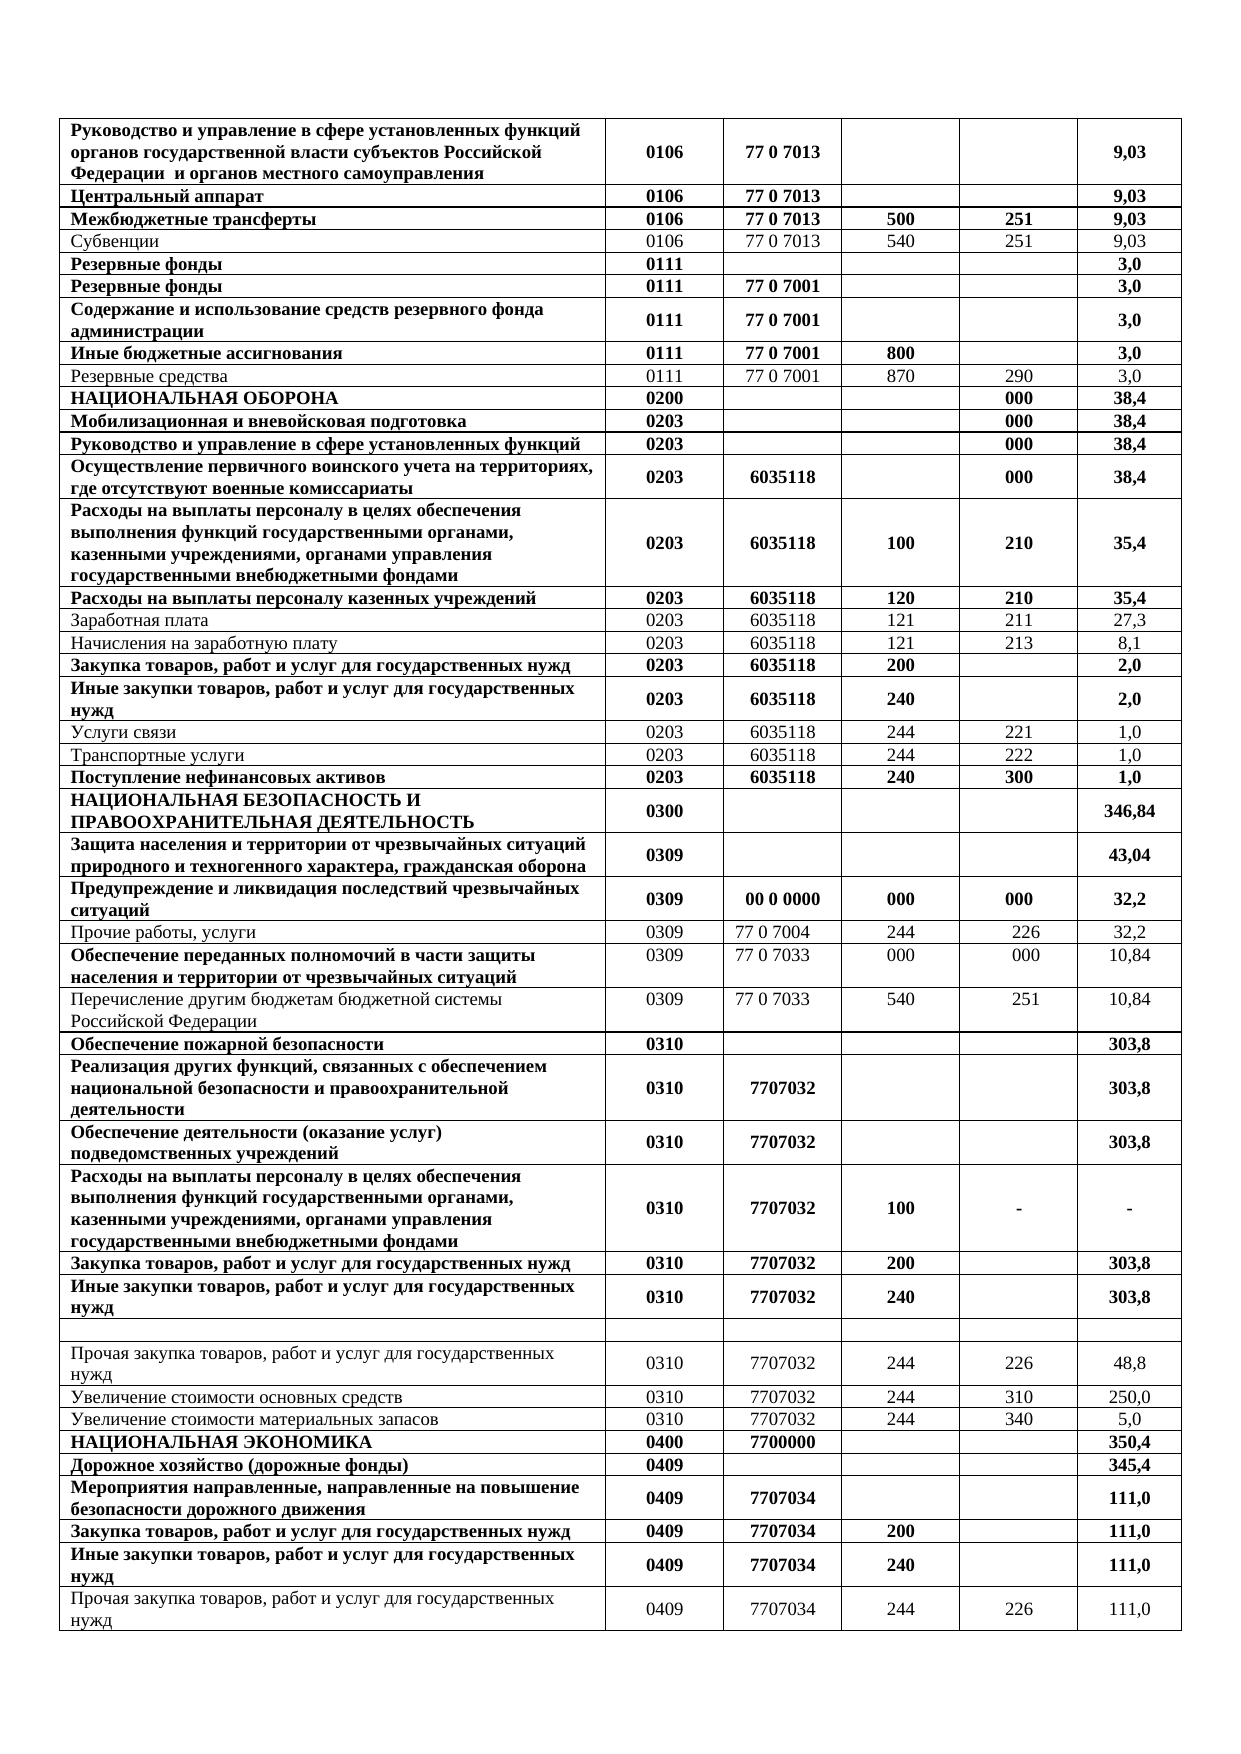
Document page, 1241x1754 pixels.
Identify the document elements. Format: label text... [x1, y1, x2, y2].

table_cell 251 [960, 988, 1077, 1031]
table_cell 77 0 7033 [724, 944, 841, 987]
table_cell 0309 [606, 833, 723, 876]
table_cell 7707034 [724, 1587, 841, 1630]
table_cell [842, 410, 959, 431]
table_cell 7707032 [724, 1055, 841, 1120]
table_cell Закупка товаров, работ и услуг для государственных нужд [60, 1252, 605, 1274]
table_cell [842, 185, 959, 206]
table_cell Резервные фонды [60, 275, 605, 297]
table_cell 0310 [606, 1055, 723, 1120]
table_cell 210 [960, 587, 1077, 608]
table_cell [1078, 1319, 1181, 1341]
table_cell 240 [842, 1543, 959, 1586]
table_cell 6035118 [724, 587, 841, 608]
table_cell Межбюджетные трансферты [60, 208, 605, 229]
table_cell 244 [842, 744, 959, 765]
table_cell 0111 [606, 275, 723, 297]
table_cell 77 0 7001 [724, 298, 841, 341]
table_cell 35,4 [1078, 587, 1181, 608]
table_cell 226 [960, 1587, 1077, 1630]
table_cell Резервные средства [60, 365, 605, 386]
table_cell 27,3 [1078, 609, 1181, 631]
table_cell 0203 [606, 410, 723, 431]
table_cell 0309 [606, 944, 723, 987]
table_cell 000 [842, 877, 959, 920]
table_cell [842, 253, 959, 274]
table_cell 0111 [606, 342, 723, 364]
table_cell 0203 [606, 455, 723, 498]
table_cell 303,8 [1078, 1033, 1181, 1054]
table_cell 38,4 [1078, 387, 1181, 409]
table_cell [842, 298, 959, 341]
table_cell [960, 1121, 1077, 1164]
table_cell 77 0 7001 [724, 365, 841, 386]
table_cell НАЦИОНАЛЬНАЯ ОБОРОНА [60, 387, 605, 409]
table_cell 303,8 [1078, 1121, 1181, 1164]
table_cell 9,03 [1078, 230, 1181, 252]
table_cell 0203 [606, 721, 723, 743]
table_cell 0106 [606, 208, 723, 229]
table_cell [842, 1055, 959, 1120]
table_cell 77 0 7004 [724, 921, 841, 943]
table_cell 3,0 [1078, 342, 1181, 364]
table_cell 200 [842, 654, 959, 676]
table_cell 10,84 [1078, 944, 1181, 987]
table_cell [960, 1543, 1077, 1586]
table_cell 0409 [606, 1454, 723, 1475]
table_cell 9,03 [1078, 119, 1181, 184]
table_cell [724, 433, 841, 454]
table_cell 111,0 [1078, 1520, 1181, 1542]
table_cell 8,1 [1078, 632, 1181, 653]
table_cell 0310 [606, 1121, 723, 1164]
table_cell 3,0 [1078, 298, 1181, 341]
table_cell 240 [842, 766, 959, 788]
table_cell 0409 [606, 1476, 723, 1519]
table_cell [724, 1454, 841, 1475]
table_cell Иные бюджетные ассигнования [60, 342, 605, 364]
table_cell 244 [842, 1386, 959, 1407]
table_cell [842, 1476, 959, 1519]
table_cell 121 [842, 609, 959, 631]
table_cell 0203 [606, 654, 723, 676]
table_cell 111,0 [1078, 1587, 1181, 1630]
table_cell 7707032 [724, 1252, 841, 1274]
table_cell 0203 [606, 609, 723, 631]
table_cell 6035118 [724, 654, 841, 676]
table_cell 244 [842, 1342, 959, 1385]
table_cell [842, 1121, 959, 1164]
table_cell Мероприятия направленные, направленные на повышение безопасности дорожного движения [60, 1476, 605, 1519]
table_cell [842, 433, 959, 454]
table_cell 32,2 [1078, 921, 1181, 943]
table_cell 0203 [606, 433, 723, 454]
table_cell 32,2 [1078, 877, 1181, 920]
table_cell 6035118 [724, 499, 841, 586]
table_cell [842, 119, 959, 184]
table_cell Обеспечение пожарной безопасности [60, 1033, 605, 1054]
table_cell 0309 [606, 921, 723, 943]
table_cell 0203 [606, 587, 723, 608]
table_cell 200 [842, 1520, 959, 1542]
table_cell 7707032 [724, 1408, 841, 1430]
table_cell Резервные фонды [60, 253, 605, 274]
table_cell [960, 1319, 1077, 1341]
table_cell 0111 [606, 253, 723, 274]
table_cell Увеличение стоимости материальных запасов [60, 1408, 605, 1430]
table_cell 7707032 [724, 1121, 841, 1164]
table_cell Осуществление первичного воинского учета на территориях, где отсутствуют военные комиссариаты [60, 455, 605, 498]
table_cell [960, 833, 1077, 876]
table_cell 346,84 [1078, 789, 1181, 832]
table_cell 0111 [606, 365, 723, 386]
table_cell Закупка товаров, работ и услуг для государственных нужд [60, 1520, 605, 1542]
table_cell 800 [842, 342, 959, 364]
table_cell - [960, 1165, 1077, 1251]
table_cell 3,0 [1078, 365, 1181, 386]
table_cell 000 [960, 387, 1077, 409]
table_cell 6035118 [724, 455, 841, 498]
table_cell [960, 119, 1077, 184]
table_cell Обеспечение деятельности (оказание услуг) подведомственных учреждений [60, 1121, 605, 1164]
table_cell Прочие работы, услуги [60, 921, 605, 943]
table_cell 251 [960, 208, 1077, 229]
table_cell 7700000 [724, 1431, 841, 1452]
table_cell [724, 1033, 841, 1054]
table_cell 100 [842, 1165, 959, 1251]
table_cell 0309 [606, 877, 723, 920]
table_cell 0310 [606, 1252, 723, 1274]
table_cell [960, 789, 1077, 832]
table_cell 100 [842, 499, 959, 586]
table_cell 303,8 [1078, 1252, 1181, 1274]
table_cell 345,4 [1078, 1454, 1181, 1475]
table_cell [960, 1252, 1077, 1274]
table_cell Обеспечение переданных полномочий в части защиты населения и территории от чрезвычайных ситуаций [60, 944, 605, 987]
table_cell Начисления на заработную плату [60, 632, 605, 653]
table_cell Перечисление другим бюджетам бюджетной системы Российской Федерации [60, 988, 605, 1031]
table_cell 213 [960, 632, 1077, 653]
table_cell 6035118 [724, 721, 841, 743]
table_cell 6035118 [724, 677, 841, 720]
table_cell 000 [960, 410, 1077, 431]
table_cell 48,8 [1078, 1342, 1181, 1385]
table_cell 244 [842, 1408, 959, 1430]
table_cell [960, 654, 1077, 676]
table_cell [842, 1033, 959, 1054]
table_cell 000 [960, 944, 1077, 987]
table_cell 0310 [606, 1033, 723, 1054]
table_cell НАЦИОНАЛЬНАЯ ЭКОНОМИКА [60, 1431, 605, 1452]
table_cell 111,0 [1078, 1476, 1181, 1519]
table_cell 0203 [606, 677, 723, 720]
table_cell 9,03 [1078, 208, 1181, 229]
table_cell 0409 [606, 1543, 723, 1586]
table_cell 9,03 [1078, 185, 1181, 206]
table_cell 0200 [606, 387, 723, 409]
table_cell 210 [960, 499, 1077, 586]
table_cell 250,0 [1078, 1386, 1181, 1407]
table_cell [842, 1454, 959, 1475]
table_cell 35,4 [1078, 499, 1181, 586]
table_cell Иные закупки товаров, работ и услуг для государственных нужд [60, 1543, 605, 1586]
table_cell 00 0 0000 [724, 877, 841, 920]
table_cell 200 [842, 1252, 959, 1274]
table_cell [842, 1319, 959, 1341]
table_cell 0310 [606, 1386, 723, 1407]
table_cell 2,0 [1078, 677, 1181, 720]
table_cell 10,84 [1078, 988, 1181, 1031]
table_cell 0310 [606, 1165, 723, 1251]
table_cell [724, 1319, 841, 1341]
table_cell [606, 1319, 723, 1341]
table_cell Реализация других функций, связанных с обеспечением национальной безопасности и правоохранительной деятельности [60, 1055, 605, 1120]
table_cell 303,8 [1078, 1275, 1181, 1318]
table_cell [960, 298, 1077, 341]
table_cell 251 [960, 230, 1077, 252]
table_cell 1,0 [1078, 766, 1181, 788]
table_cell [960, 253, 1077, 274]
table_cell Субвенции [60, 230, 605, 252]
table_cell [724, 789, 841, 832]
table_cell - [1078, 1165, 1181, 1251]
table_cell [842, 833, 959, 876]
table_cell Защита населения и территории от чрезвычайных ситуаций природного и техногенного характера, гражданская оборона [60, 833, 605, 876]
table_cell [842, 387, 959, 409]
table_cell Дорожное хозяйство (дорожные фонды) [60, 1454, 605, 1475]
table_cell 6035118 [724, 609, 841, 631]
table_cell [60, 1319, 605, 1341]
table_cell [960, 342, 1077, 364]
table_cell [842, 275, 959, 297]
table_cell 121 [842, 632, 959, 653]
table_cell 6035118 [724, 632, 841, 653]
table_cell Транспортные услуги [60, 744, 605, 765]
table_cell 500 [842, 208, 959, 229]
table_cell 240 [842, 677, 959, 720]
table_cell 222 [960, 744, 1077, 765]
table_cell 000 [960, 433, 1077, 454]
table_cell Прочая закупка товаров, работ и услуг для государственных нужд [60, 1587, 605, 1630]
table_cell Мобилизационная и вневойсковая подготовка [60, 410, 605, 431]
table_cell 38,4 [1078, 433, 1181, 454]
table_cell 77 0 7013 [724, 230, 841, 252]
table_cell 3,0 [1078, 275, 1181, 297]
table_cell [724, 253, 841, 274]
table_cell Иные закупки товаров, работ и услуг для государственных нужд [60, 1275, 605, 1318]
table_cell 6035118 [724, 744, 841, 765]
table_cell 6035118 [724, 766, 841, 788]
table_cell 43,04 [1078, 833, 1181, 876]
table_cell 000 [842, 944, 959, 987]
table_cell 0409 [606, 1520, 723, 1542]
table_cell 0300 [606, 789, 723, 832]
table_cell 226 [960, 1342, 1077, 1385]
table_cell 7707032 [724, 1386, 841, 1407]
table_cell 77 0 7013 [724, 208, 841, 229]
table_cell 870 [842, 365, 959, 386]
table_cell 0310 [606, 1275, 723, 1318]
table_cell [960, 1476, 1077, 1519]
table_cell 290 [960, 365, 1077, 386]
table_cell 244 [842, 721, 959, 743]
table_cell 38,4 [1078, 410, 1181, 431]
table_cell 7707032 [724, 1165, 841, 1251]
table_cell 38,4 [1078, 455, 1181, 498]
table_cell 77 0 7013 [724, 185, 841, 206]
table_cell Предупреждение и ликвидация последствий чрезвычайных ситуаций [60, 877, 605, 920]
table_cell 244 [842, 921, 959, 943]
table_cell [960, 1275, 1077, 1318]
table_cell 77 0 7001 [724, 275, 841, 297]
table_cell 120 [842, 587, 959, 608]
table_cell 0111 [606, 298, 723, 341]
table_cell 111,0 [1078, 1543, 1181, 1586]
table_cell 303,8 [1078, 1055, 1181, 1120]
table_cell Прочая закупка товаров, работ и услуг для государственных нужд [60, 1342, 605, 1385]
table_cell [960, 275, 1077, 297]
table_cell Поступление нефинансовых активов [60, 766, 605, 788]
table_cell [842, 1431, 959, 1452]
table_cell [724, 833, 841, 876]
table_cell Заработная плата [60, 609, 605, 631]
table_cell 0203 [606, 766, 723, 788]
table_cell 0409 [606, 1587, 723, 1630]
table_cell [960, 1520, 1077, 1542]
table_cell 0106 [606, 185, 723, 206]
table_cell 244 [842, 1587, 959, 1630]
table_cell 0203 [606, 632, 723, 653]
table_cell 7707034 [724, 1520, 841, 1542]
table_cell 226 [960, 921, 1077, 943]
table_cell 300 [960, 766, 1077, 788]
table_cell Центральный аппарат [60, 185, 605, 206]
table_cell 240 [842, 1275, 959, 1318]
table_cell Увеличение стоимости основных средств [60, 1386, 605, 1407]
table_cell 0309 [606, 988, 723, 1031]
table_cell 7707032 [724, 1342, 841, 1385]
table_cell Услуги связи [60, 721, 605, 743]
table_cell 540 [842, 988, 959, 1031]
table_cell 0106 [606, 119, 723, 184]
table_cell [960, 1431, 1077, 1452]
table_cell 1,0 [1078, 721, 1181, 743]
table_cell 0203 [606, 744, 723, 765]
table_cell 000 [960, 455, 1077, 498]
table_cell 221 [960, 721, 1077, 743]
table_cell 540 [842, 230, 959, 252]
table_cell 7707032 [724, 1275, 841, 1318]
table_cell 7707034 [724, 1543, 841, 1586]
table_cell 310 [960, 1386, 1077, 1407]
table_cell [842, 455, 959, 498]
table_cell Иные закупки товаров, работ и услуг для государственных нужд [60, 677, 605, 720]
table_cell Закупка товаров, работ и услуг для государственных нужд [60, 654, 605, 676]
table_cell 340 [960, 1408, 1077, 1430]
table_cell Руководство и управление в сфере установленных функций [60, 433, 605, 454]
table_cell Расходы на выплаты персоналу казенных учреждений [60, 587, 605, 608]
table_cell 0106 [606, 230, 723, 252]
table_cell 77 0 7001 [724, 342, 841, 364]
table_cell 0203 [606, 499, 723, 586]
table_cell Руководство и управление в сфере установленных функций органов государственной власти субъектов Российской Федерации и органов местного самоуправления [60, 119, 605, 184]
table_cell 0310 [606, 1342, 723, 1385]
table_cell 000 [960, 877, 1077, 920]
table_cell 77 0 7013 [724, 119, 841, 184]
table_cell 211 [960, 609, 1077, 631]
table_cell [960, 677, 1077, 720]
table_cell 0310 [606, 1408, 723, 1430]
table_cell [724, 387, 841, 409]
table_cell [960, 1055, 1077, 1120]
table_cell [724, 410, 841, 431]
table_cell [960, 1033, 1077, 1054]
table_cell Содержание и использование средств резервного фонда администрации [60, 298, 605, 341]
table_cell [960, 185, 1077, 206]
table_cell 0400 [606, 1431, 723, 1452]
table_cell [960, 1454, 1077, 1475]
table_cell 3,0 [1078, 253, 1181, 274]
table_cell 77 0 7033 [724, 988, 841, 1031]
table_cell 1,0 [1078, 744, 1181, 765]
table_cell 7707034 [724, 1476, 841, 1519]
table_cell НАЦИОНАЛЬНАЯ БЕЗОПАСНОСТЬ И ПРАВООХРАНИТЕЛЬНАЯ ДЕЯТЕЛЬНОСТЬ [60, 789, 605, 832]
table_cell 2,0 [1078, 654, 1181, 676]
table_cell 5,0 [1078, 1408, 1181, 1430]
table_cell [842, 789, 959, 832]
table_cell 350,4 [1078, 1431, 1181, 1452]
